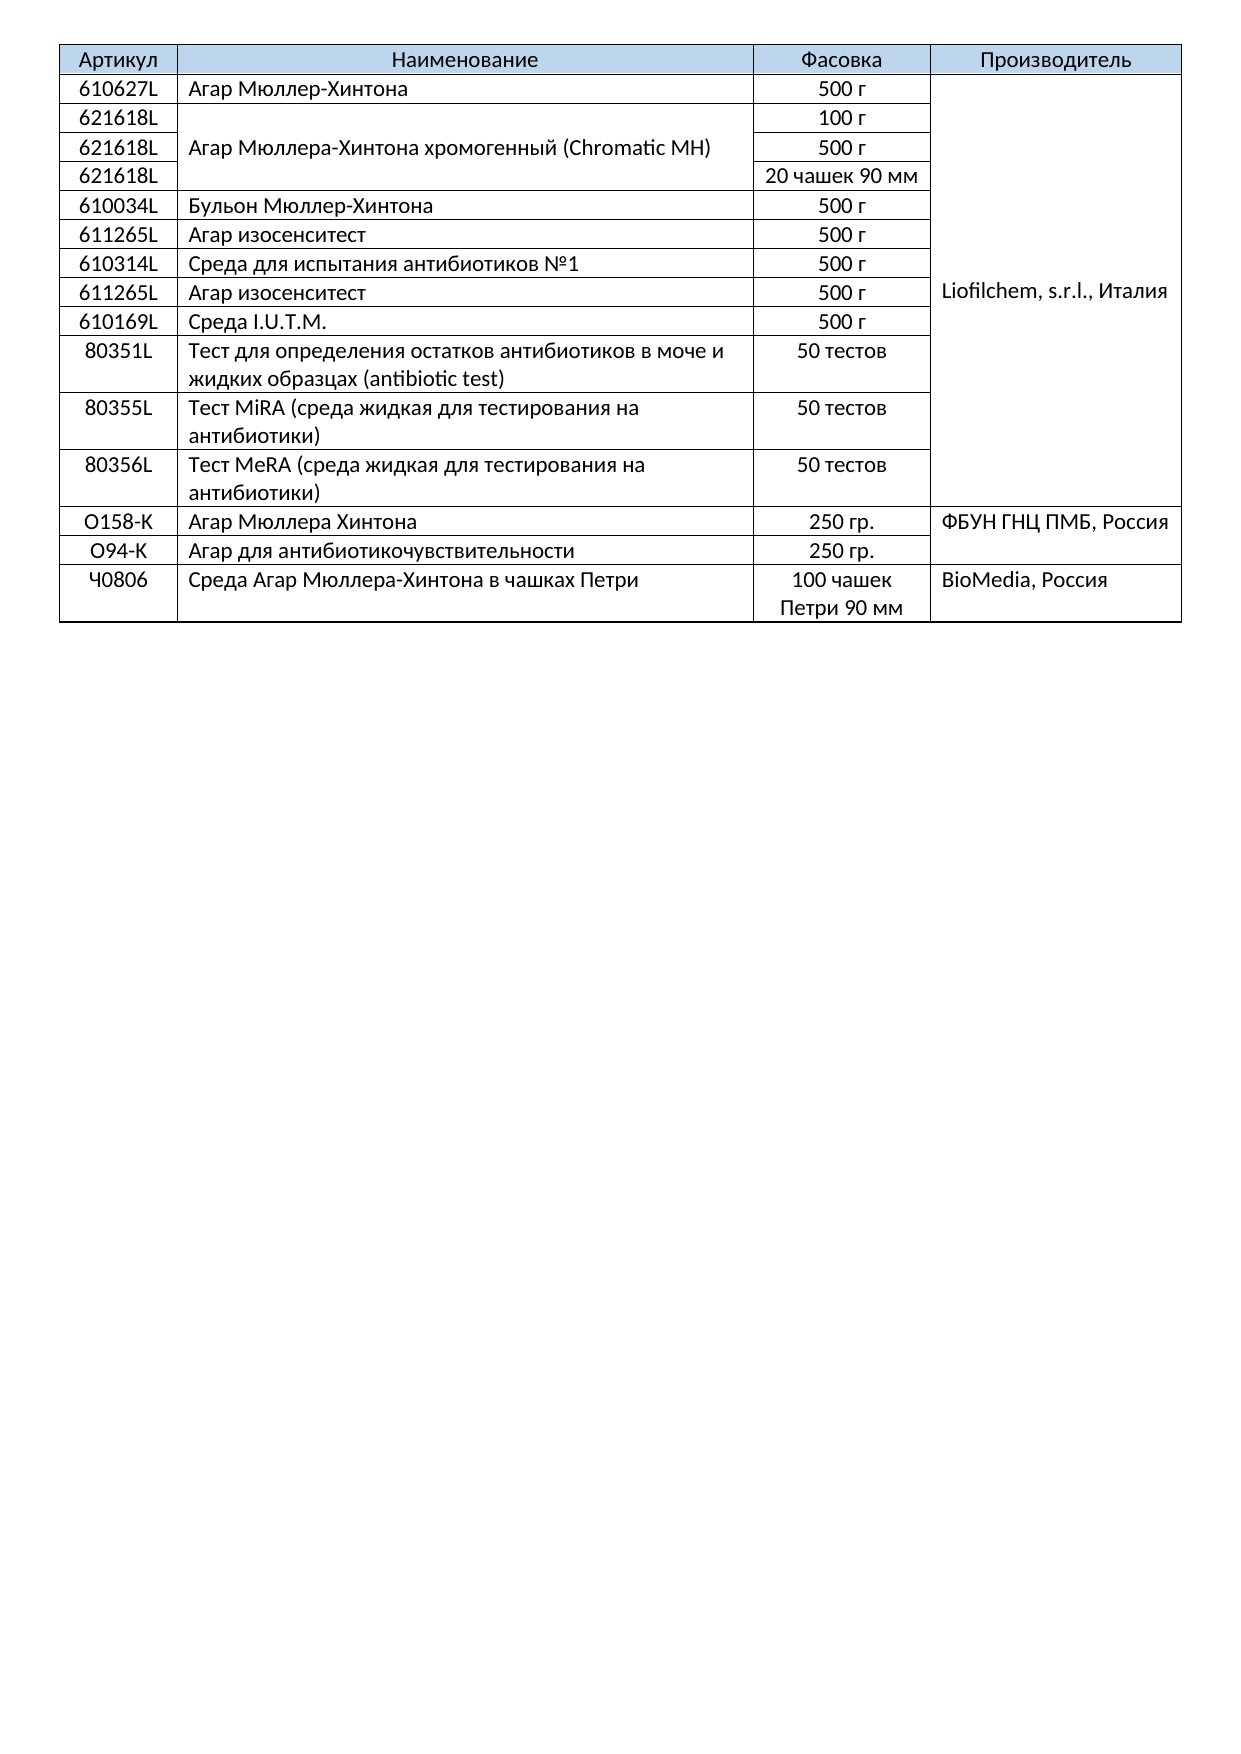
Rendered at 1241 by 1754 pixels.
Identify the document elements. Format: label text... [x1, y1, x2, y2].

table_cell Агар Мюллера-Хинтона хромогенный (Chromatic MH) [178, 104, 753, 190]
table_cell ФБУН ГНЦ ПМБ, Россия [931, 507, 1181, 564]
table_cell 500 г [754, 249, 930, 277]
table_cell Ч0806 [60, 565, 177, 621]
table_header Артикул [60, 45, 177, 73]
table_cell Бульон Мюллер-Хинтона [178, 191, 753, 219]
table_cell 20 чашек 90 мм [754, 162, 930, 190]
table_cell 80355L [60, 393, 177, 449]
table_cell 80356L [60, 450, 177, 506]
table_header Производитель [931, 45, 1181, 73]
table_cell 621618L [60, 133, 177, 161]
table_cell 80351L [60, 336, 177, 392]
table_cell O158-K [60, 507, 177, 535]
table_cell 610169L [60, 307, 177, 335]
table_cell Тест MiRA (среда жидкая для тестирования на антибиотики) [178, 393, 753, 449]
table_cell 250 гр. [754, 536, 930, 564]
table_cell 500 г [754, 191, 930, 219]
table_cell 250 гр. [754, 507, 930, 535]
table_cell 500 г [754, 75, 930, 102]
table_cell 50 тестов [754, 450, 930, 506]
table_cell Агар изосенситест [178, 278, 753, 306]
table_cell O94-K [60, 536, 177, 564]
table_cell 500 г [754, 307, 930, 335]
table_header Фасовка [754, 45, 930, 73]
table_cell 500 г [754, 133, 930, 161]
table_cell 500 г [754, 278, 930, 306]
table_cell 611265L [60, 278, 177, 306]
table_cell 500 г [754, 220, 930, 248]
table_cell Агар Мюллер-Хинтона [178, 75, 753, 102]
table_cell Liofilchem, s.r.l., Италия [931, 75, 1181, 506]
table_header Наименование [178, 45, 753, 73]
table_cell Агар Мюллера Хинтона [178, 507, 753, 535]
table_cell Среда I.U.T.M. [178, 307, 753, 335]
table_cell 621618L [60, 162, 177, 190]
table_cell Среда для испытания антибиотиков №1 [178, 249, 753, 277]
table_cell 100 г [754, 104, 930, 132]
table_cell 50 тестов [754, 393, 930, 449]
table_cell Среда Агар Мюллера-Хинтона в чашках Петри [178, 565, 753, 621]
table_cell BioMedia, Россия [931, 565, 1181, 621]
table_cell 611265L [60, 220, 177, 248]
table_cell Тест для определения остатков антибиотиков в моче и жидких образцах (antibiotic test) [178, 336, 753, 392]
table_cell 621618L [60, 104, 177, 132]
table_cell 610034L [60, 191, 177, 219]
table_cell Агар для антибиотикочувствительности [178, 536, 753, 564]
table_cell Агар изосенситест [178, 220, 753, 248]
table_cell 610314L [60, 249, 177, 277]
table_cell 610627L [60, 75, 177, 102]
table_cell 100 чашек Петри 90 мм [754, 565, 930, 621]
table_cell Тест MeRA (среда жидкая для тестирования на антибиотики) [178, 450, 753, 506]
table_cell 50 тестов [754, 336, 930, 392]
